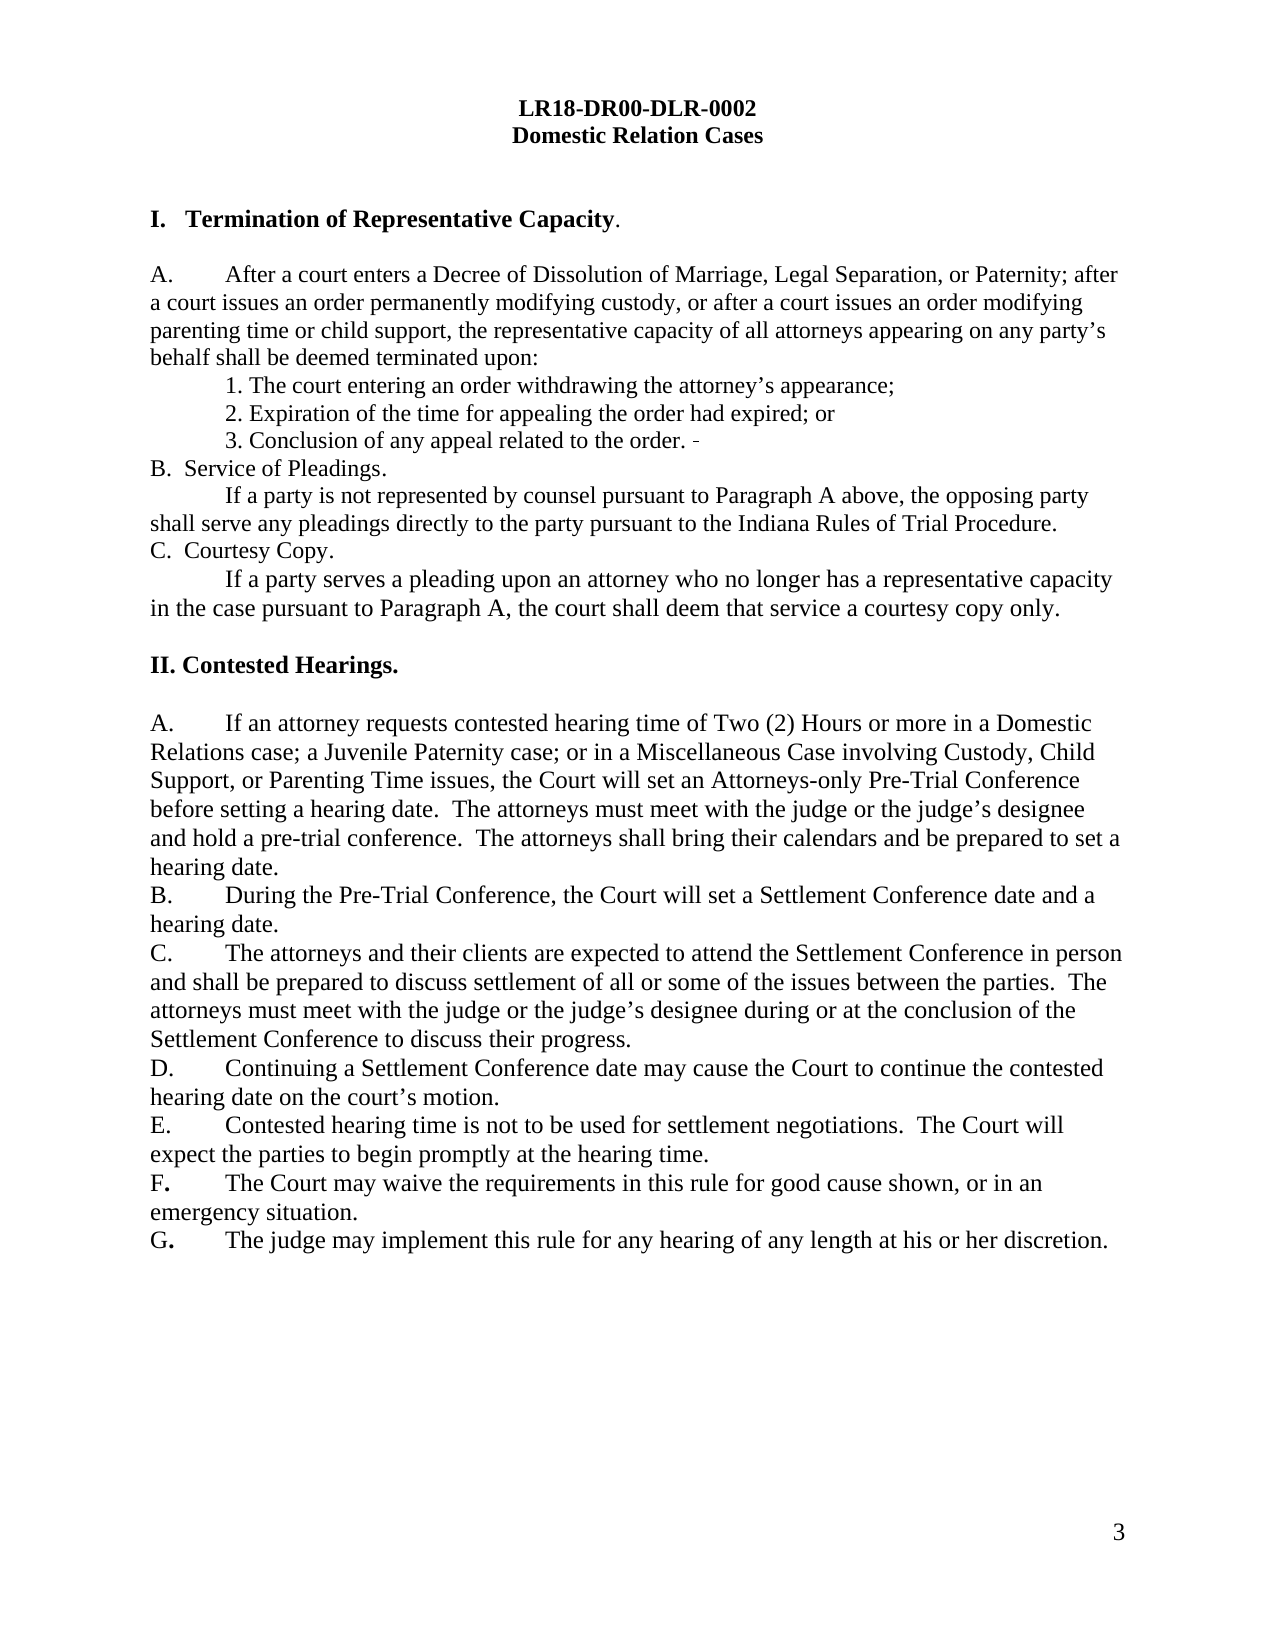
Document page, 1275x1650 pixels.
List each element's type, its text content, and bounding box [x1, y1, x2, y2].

text 3. Conclusion of any appeal related to the order. [150, 426, 1125, 454]
text E. Contested hearing time is not to be used for settlement negotiations. The Court will expect the parties to begin promptly at the hearing time. [150, 1110, 1125, 1168]
text B. During the Pre-Trial Conference, the Court will set a Settlement Conference date and a hearing date. [150, 880, 1125, 938]
text B. Service of Pleadings. [150, 454, 1125, 481]
text 2. Expiration of the time for appealing the order had expired; or [150, 398, 1125, 426]
text A. If an attorney requests contested hearing time of Two (2) Hours or more in a Domestic Relations case; a Juvenile Paternity case; or in a Miscellaneous Case involving Custody, Child Support, or Parenting Time issues, the Court will set an Attorneys-only Pre-Trial Conference before setting a hearing date. The attorneys must meet with the judge or the judge’s designee and hold a pre-trial conference. The attorneys shall bring their calendars and be prepared to set a hearing date. [150, 708, 1125, 880]
text If a party serves a pleading upon an attorney who no longer has a representative capacity in the case pursuant to Paragraph A, the court shall deem that service a courtesy copy only. [150, 564, 1125, 622]
text I. Termination of Representative Capacity. [150, 204, 1125, 233]
text LR18-DR00-DLR-0002 [150, 94, 1125, 121]
text If a party is not represented by counsel pursuant to Paragraph A above, the opposing party shall serve any pleadings directly to the party pursuant to the Indiana Rules of Trial Procedure. [150, 481, 1125, 537]
text C. Courtesy Copy. [150, 537, 1125, 564]
text Domestic Relation Cases [150, 121, 1125, 149]
text F. The Court may waive the requirements in this rule for good cause shown, or in an emergency situation. [150, 1168, 1125, 1225]
text II. Contested Hearings. [150, 650, 1125, 679]
text A. After a court enters a Decree of Dissolution of Marriage, Legal Separation, or Paternity; after a court issues an order permanently modifying custody, or after a court issues an order modifying parenting time or child support, the representative capacity of all attorneys appearing on any party’s behalf shall be deemed terminated upon: [150, 261, 1125, 371]
text G. The judge may implement this rule for any hearing of any length at his or her discretion. [150, 1225, 1125, 1254]
text D. Continuing a Settlement Conference date may cause the Court to continue the contested hearing date on the court’s motion. [150, 1053, 1125, 1110]
text 1. The court entering an order withdrawing the attorney’s appearance; [150, 371, 1125, 398]
text C. The attorneys and their clients are expected to attend the Settlement Conference in person and shall be prepared to discuss settlement of all or some of the issues between the parties. The attorneys must meet with the judge or the judge’s designee during or at the conclusion of the Settlement Conference to discuss their progress. [150, 938, 1125, 1053]
